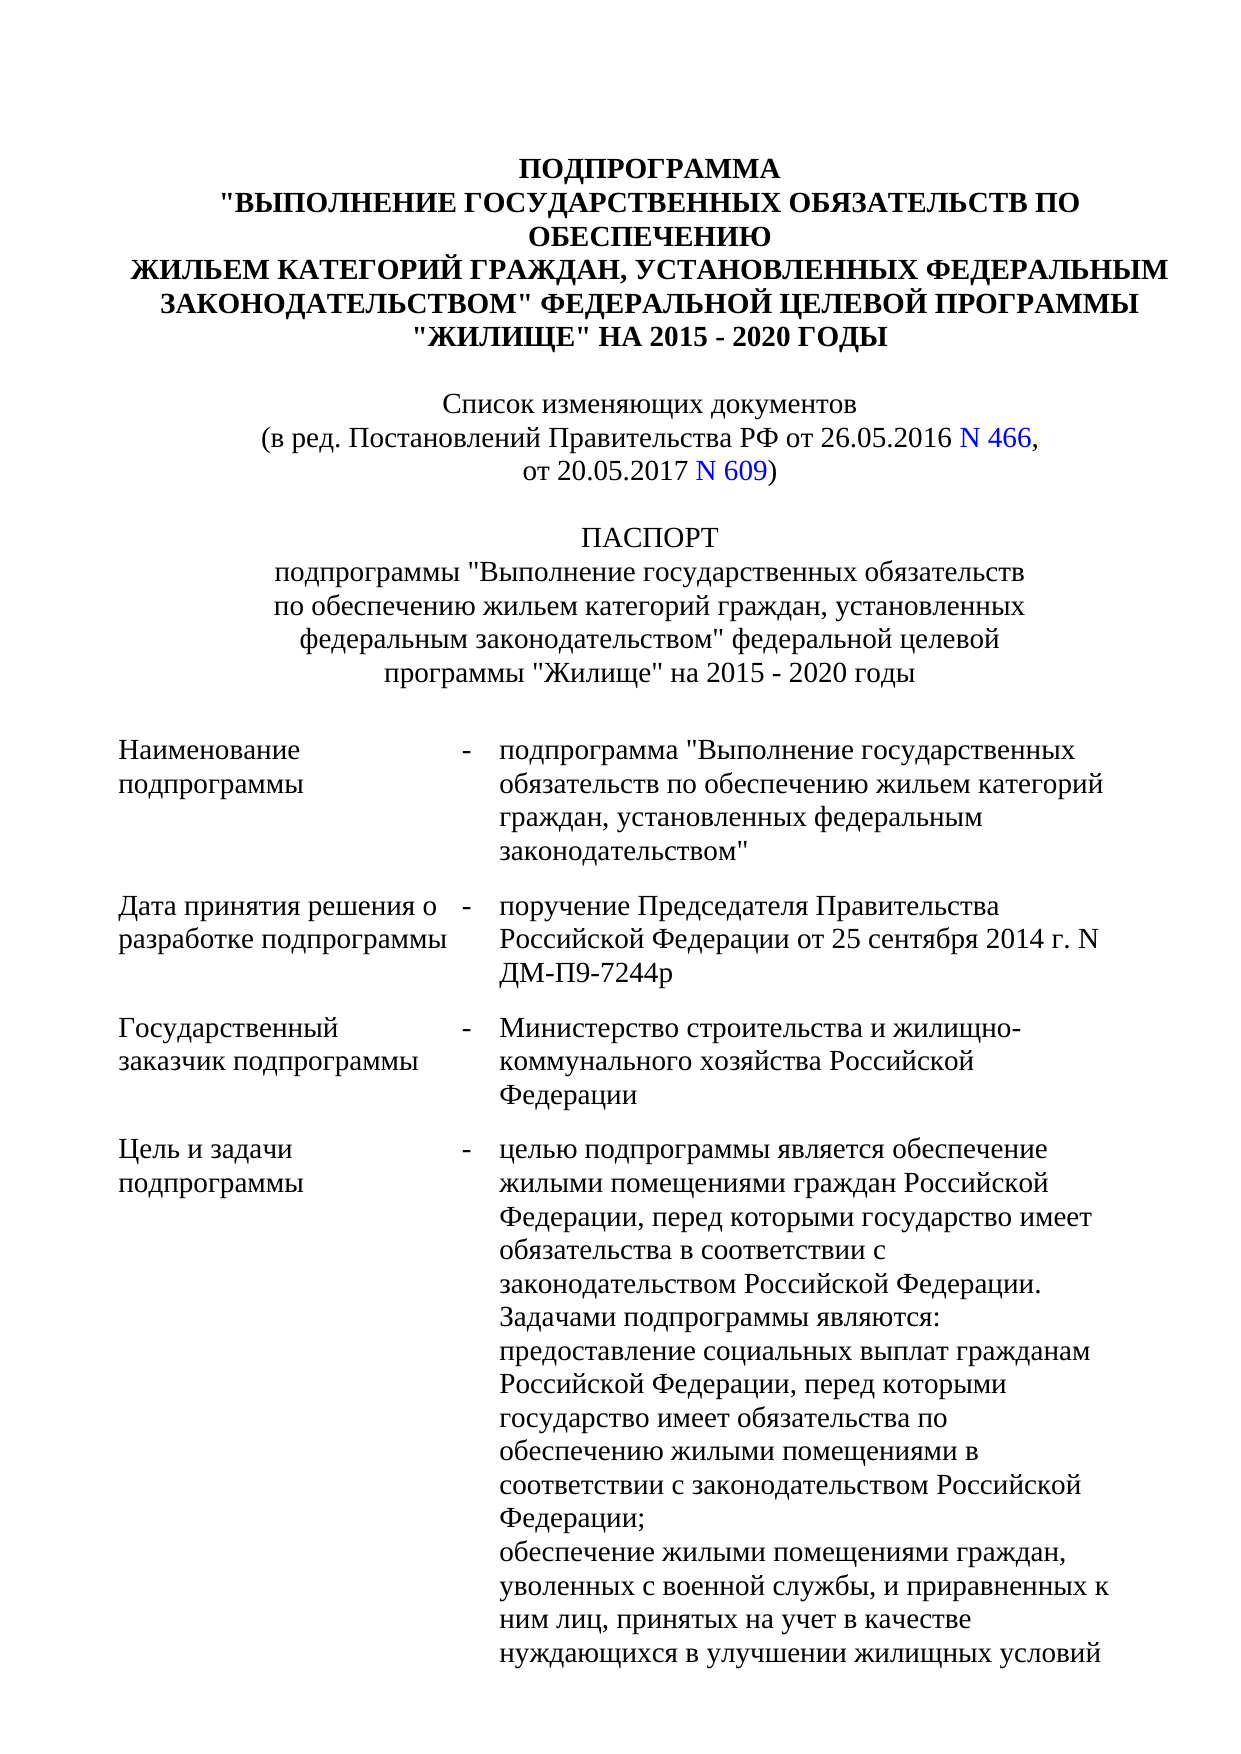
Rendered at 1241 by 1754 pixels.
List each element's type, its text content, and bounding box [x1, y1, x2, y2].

text программы "Жилище" на 2015 - 2020 годы [118, 655, 1181, 688]
title ЖИЛЬЕМ КАТЕГОРИЙ ГРАЖДАН, УСТАНОВЛЕННЫХ ФЕДЕРАЛЬНЫМ [118, 252, 1181, 286]
title "ЖИЛИЩЕ" НА 2015 - 2020 ГОДЫ [118, 319, 1181, 353]
text Список изменяющих документов [118, 386, 1181, 420]
text федеральным законодательством" федеральной целевой [118, 621, 1181, 655]
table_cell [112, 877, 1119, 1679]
text ПАСПОРТ [118, 521, 1181, 554]
text (в ред. Постановлений Правительства РФ от 26.05.2016 N 466, [118, 420, 1181, 453]
title ЗАКОНОДАТЕЛЬСТВОМ" ФЕДЕРАЛЬНОЙ ЦЕЛЕВОЙ ПРОГРАММЫ [118, 286, 1181, 319]
text подпрограммы "Выполнение государственных обязательств [118, 554, 1181, 588]
text по обеспечению жильем категорий граждан, установленных [118, 588, 1181, 621]
title ПОДПРОГРАММА [118, 152, 1181, 185]
text от 20.05.2017 N 609) [118, 453, 1181, 487]
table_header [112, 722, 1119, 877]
title "ВЫПОЛНЕНИЕ ГОСУДАРСТВЕННЫХ ОБЯЗАТЕЛЬСТВ ПО ОБЕСПЕЧЕНИЮ [118, 185, 1181, 252]
